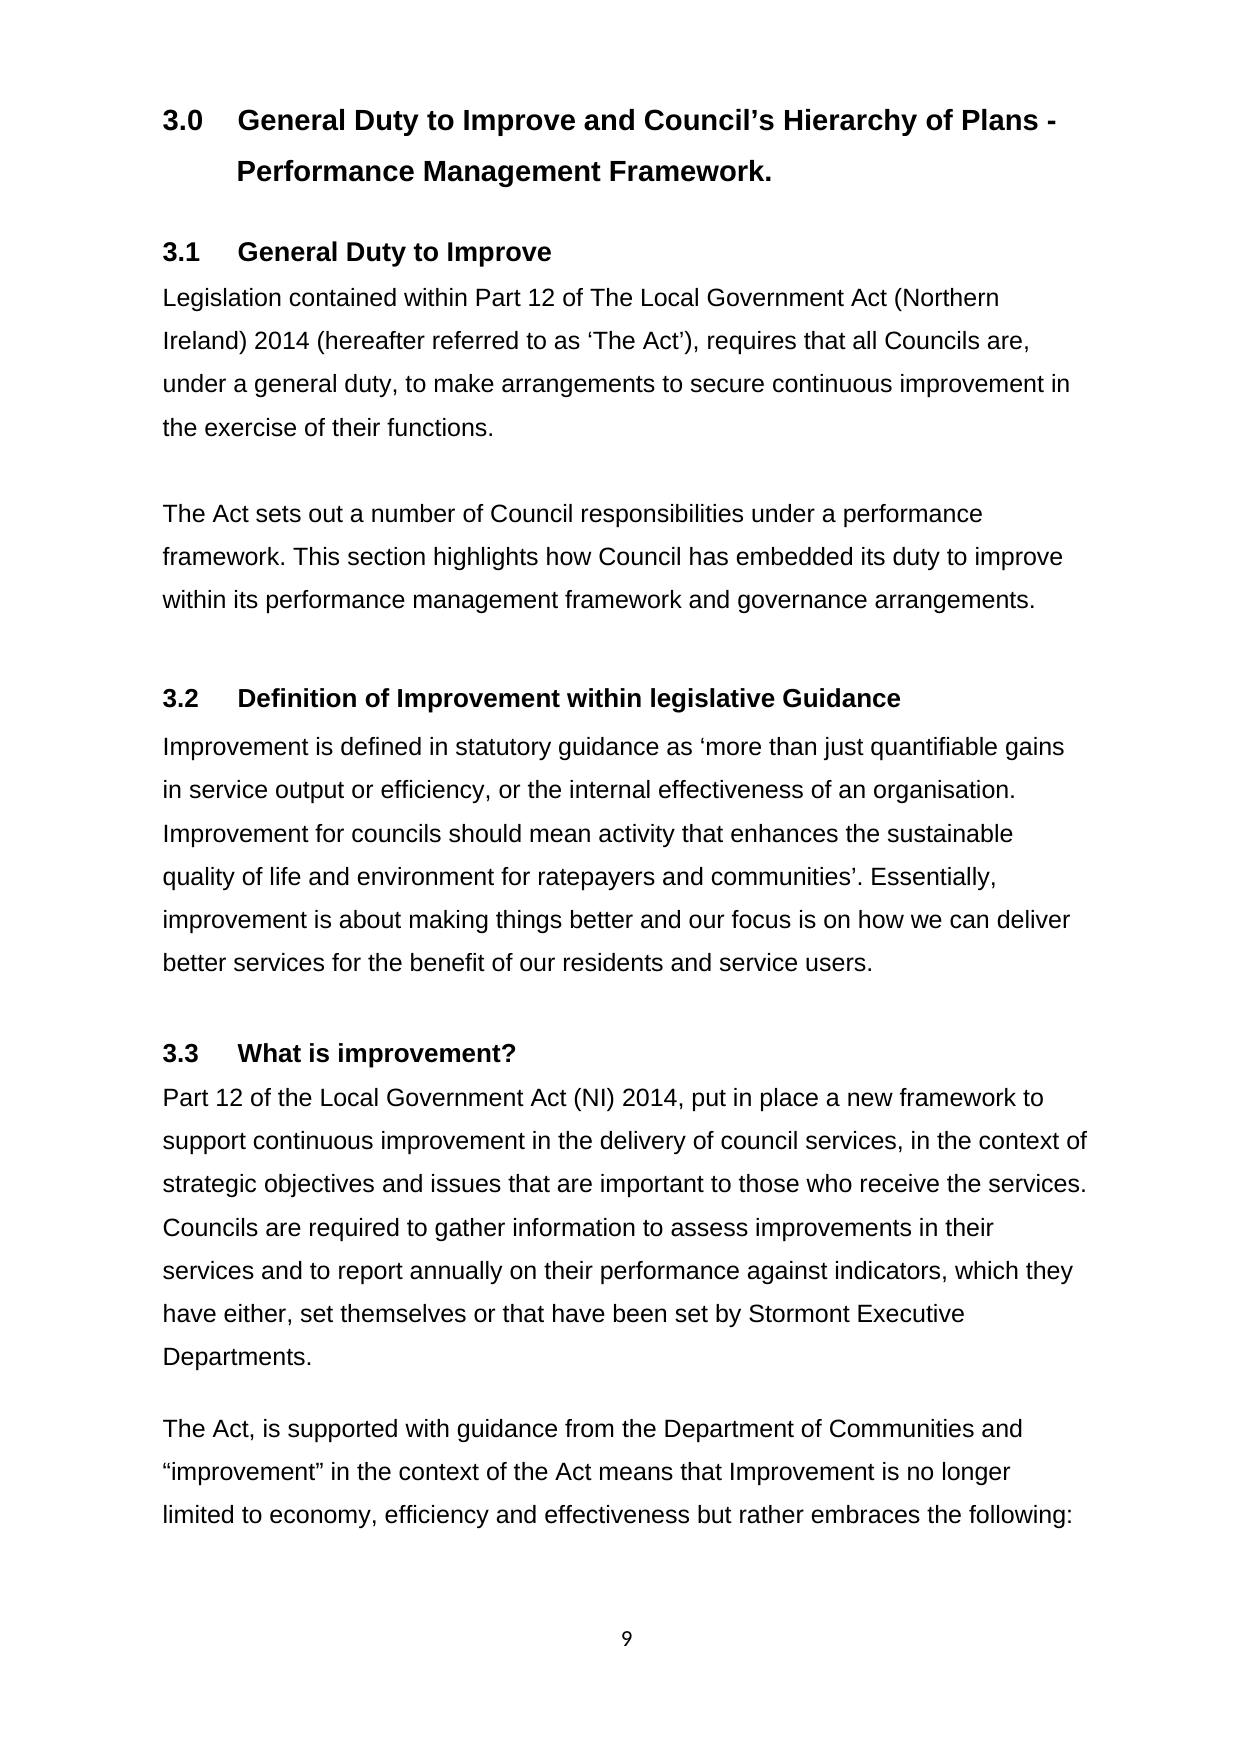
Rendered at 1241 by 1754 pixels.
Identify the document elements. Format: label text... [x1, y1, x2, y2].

text Part 12 of the Local Government Act (NI) 2014, put in place a new framework to support continuous improvement in the delivery of council services, in the context of strategic objectives and issues that are important to those who receive the services. Councils are required to gather information to assess improvements in their services and to report annually on their performance against indicators, which they have either, set themselves or that have been set by Stormont Executive Departments. [162, 1083, 1090, 1371]
subtitle 3.2 Definition of Improvement within legislative Guidance [162, 683, 1090, 713]
subtitle 3.1 General Duty to Improve [162, 236, 1090, 267]
subtitle 3.3 What is improvement? [162, 1038, 1090, 1068]
text Legislation contained within Part 12 of The Local Government Act (Northern Ireland) 2014 (hereafter referred to as ‘The Act’), requires that all Councils are, under a general duty, to make arrangements to secure continuous improvement in the exercise of their functions. [162, 283, 1090, 441]
text 3.0 General Duty to Improve and Council’s Hierarchy of Plans - Performance Management Framework. [162, 103, 1090, 187]
text The Act sets out a number of Council responsibilities under a performance framework. This section highlights how Council has embedded its duty to improve within its performance management framework and governance arrangements. [162, 499, 1090, 614]
text The Act, is supported with guidance from the Department of Communities and “improvement” in the context of the Act means that Improvement is no longer limited to economy, efficiency and effectiveness but rather embraces the following: [162, 1414, 1090, 1529]
subtitle Improvement is defined in statutory guidance as ‘more than just quantifiable gains in service output or efficiency, or the internal effectiveness of an organisation. Improvement for councils should mean activity that enhances the sustainable quality of life and environment for ratepayers and communities’. Essentially, improvement is about making things better and our focus is on how we can deliver better services for the benefit of our residents and service users. [162, 732, 1090, 977]
